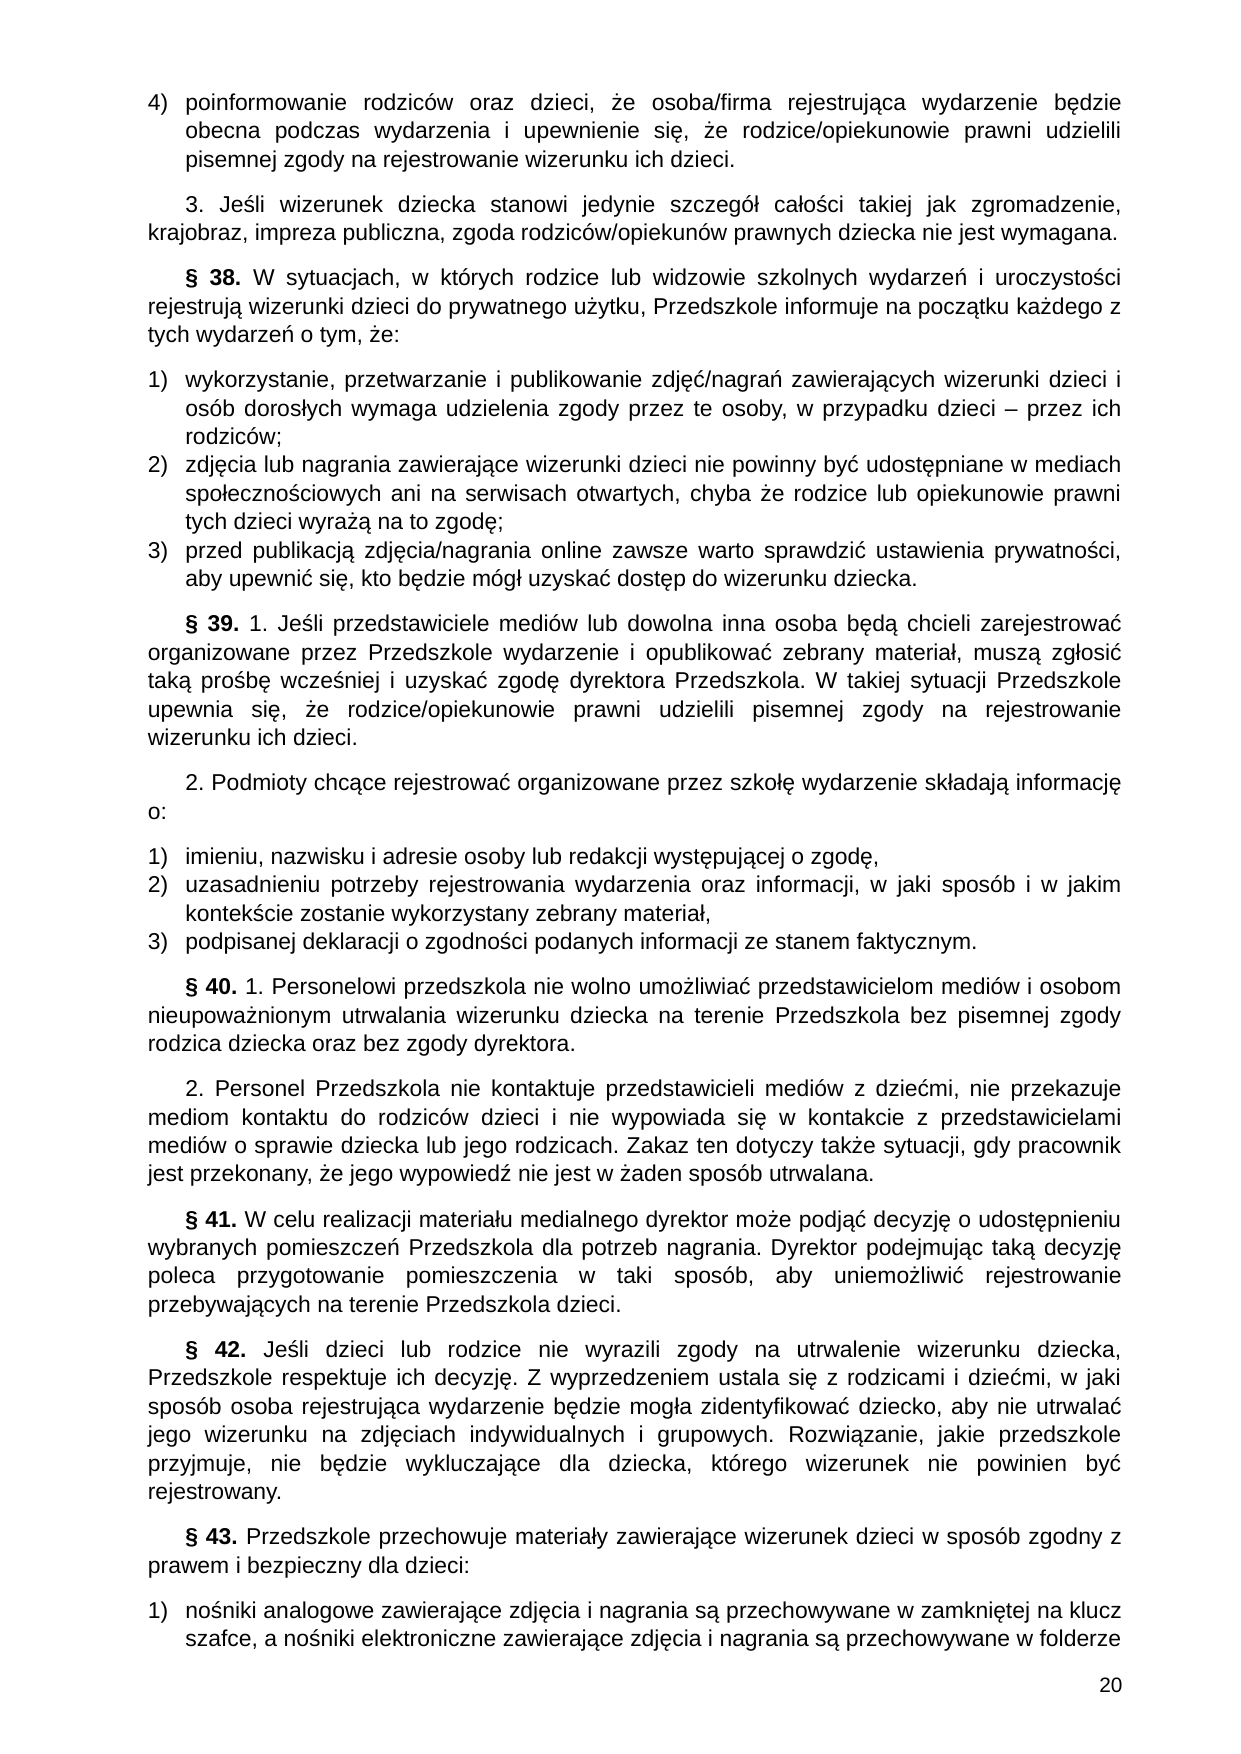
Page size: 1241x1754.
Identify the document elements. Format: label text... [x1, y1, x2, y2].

text § 43. Przedszkole przechowuje materiały zawierające wizerunek dzieci w sposób zgodny z prawem i bezpieczny dla dzieci: [148, 1523, 1122, 1578]
text § 39. 1. Jeśli przedstawiciele mediów lub dowolna inna osoba będą chcieli zarejestrować organizowane przez Przedszkole wydarzenie i opublikować zebrany materiał, muszą zgłosić taką prośbę wcześniej i uzyskać zgodę dyrektora Przedszkola. W takiej sytuacji Przedszkole upewnia się, że rodzice/opiekunowie prawni udzielili pisemnej zgody na rejestrowanie wizerunku ich dzieci. [148, 610, 1122, 750]
list uzasadnieniu potrzeby rejestrowania wydarzenia oraz informacji, w jaki sposób i w jakim kontekście zostanie wykorzystany zebrany materiał, [148, 871, 1122, 926]
list poinformowanie rodziców oraz dzieci, że osoba/firma rejestrująca wydarzenie będzie obecna podczas wydarzenia i upewnienie się, że rodzice/opiekunowie prawni udzielili pisemnej zgody na rejestrowanie wizerunku ich dzieci. [148, 89, 1122, 172]
list imieniu, nazwisku i adresie osoby lub redakcji występującej o zgodę, [148, 843, 1122, 869]
text § 38. W sytuacjach, w których rodzice lub widzowie szkolnych wydarzeń i uroczystości rejestrują wizerunki dzieci do prywatnego użytku, Przedszkole informuje na początku każdego z tych wydarzeń o tym, że: [148, 264, 1122, 347]
list przed publikacją zdjęcia/nagrania online zawsze warto sprawdzić ustawienia prywatności, aby upewnić się, kto będzie mógł uzyskać dostęp do wizerunku dziecka. [148, 537, 1122, 592]
text 2. Podmioty chcące rejestrować organizowane przez szkołę wydarzenie składają informację o: [148, 769, 1122, 824]
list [148, 1597, 1122, 1652]
text § 41. W celu realizacji materiału medialnego dyrektor może podjąć decyzję o udostępnieniu wybranych pomieszczeń Przedszkola dla potrzeb nagrania. Dyrektor podejmując taką decyzję poleca przygotowanie pomieszczenia w taki sposób, aby uniemożliwić rejestrowanie przebywających na terenie Przedszkola dzieci. [148, 1206, 1122, 1317]
text 2. Personel Przedszkola nie kontaktuje przedstawicieli mediów z dziećmi, nie przekazuje mediom kontaktu do rodziców dzieci i nie wypowiada się w kontakcie z przedstawicielami mediów o sprawie dziecka lub jego rodzicach. Zakaz ten dotyczy także sytuacji, gdy pracownik jest przekonany, że jego wypowiedź nie jest w żaden sposób utrwalana. [148, 1075, 1122, 1187]
text 3. Jeśli wizerunek dziecka stanowi jedynie szczegół całości takiej jak zgromadzenie, krajobraz, impreza publiczna, zgoda rodziców/opiekunów prawnych dziecka nie jest wymagana. [148, 191, 1122, 245]
text § 42. Jeśli dzieci lub rodzice nie wyrazili zgody na utrwalenie wizerunku dziecka, Przedszkole respektuje ich decyzję. Z wyprzedzeniem ustala się z rodzicami i dziećmi, w jaki sposób osoba rejestrująca wydarzenie będzie mogła zidentyfikować dziecko, aby nie utrwalać jego wizerunku na zdjęciach indywidualnych i grupowych. Rozwiązanie, jakie przedszkole przyjmuje, nie będzie wykluczające dla dziecka, którego wizerunek nie powinien być rejestrowany. [148, 1336, 1122, 1504]
list wykorzystanie, przetwarzanie i publikowanie zdjęć/nagrań zawierających wizerunki dzieci i osób dorosłych wymaga udzielenia zgody przez te osoby, w przypadku dzieci – przez ich rodziców; [148, 366, 1122, 449]
list zdjęcia lub nagrania zawierające wizerunki dzieci nie powinny być udostępniane w mediach społecznościowych ani na serwisach otwartych, chyba że rodzice lub opiekunowie prawni tych dzieci wyrażą na to zgodę; [148, 451, 1122, 535]
text § 40. 1. Personelowi przedszkola nie wolno umożliwiać przedstawicielom mediów i osobom nieupoważnionym utrwalania wizerunku dziecka na terenie Przedszkola bez pisemnej zgody rodzica dziecka oraz bez zgody dyrektora. [148, 973, 1122, 1056]
list podpisanej deklaracji o zgodności podanych informacji ze stanem faktycznym. [148, 928, 1122, 954]
